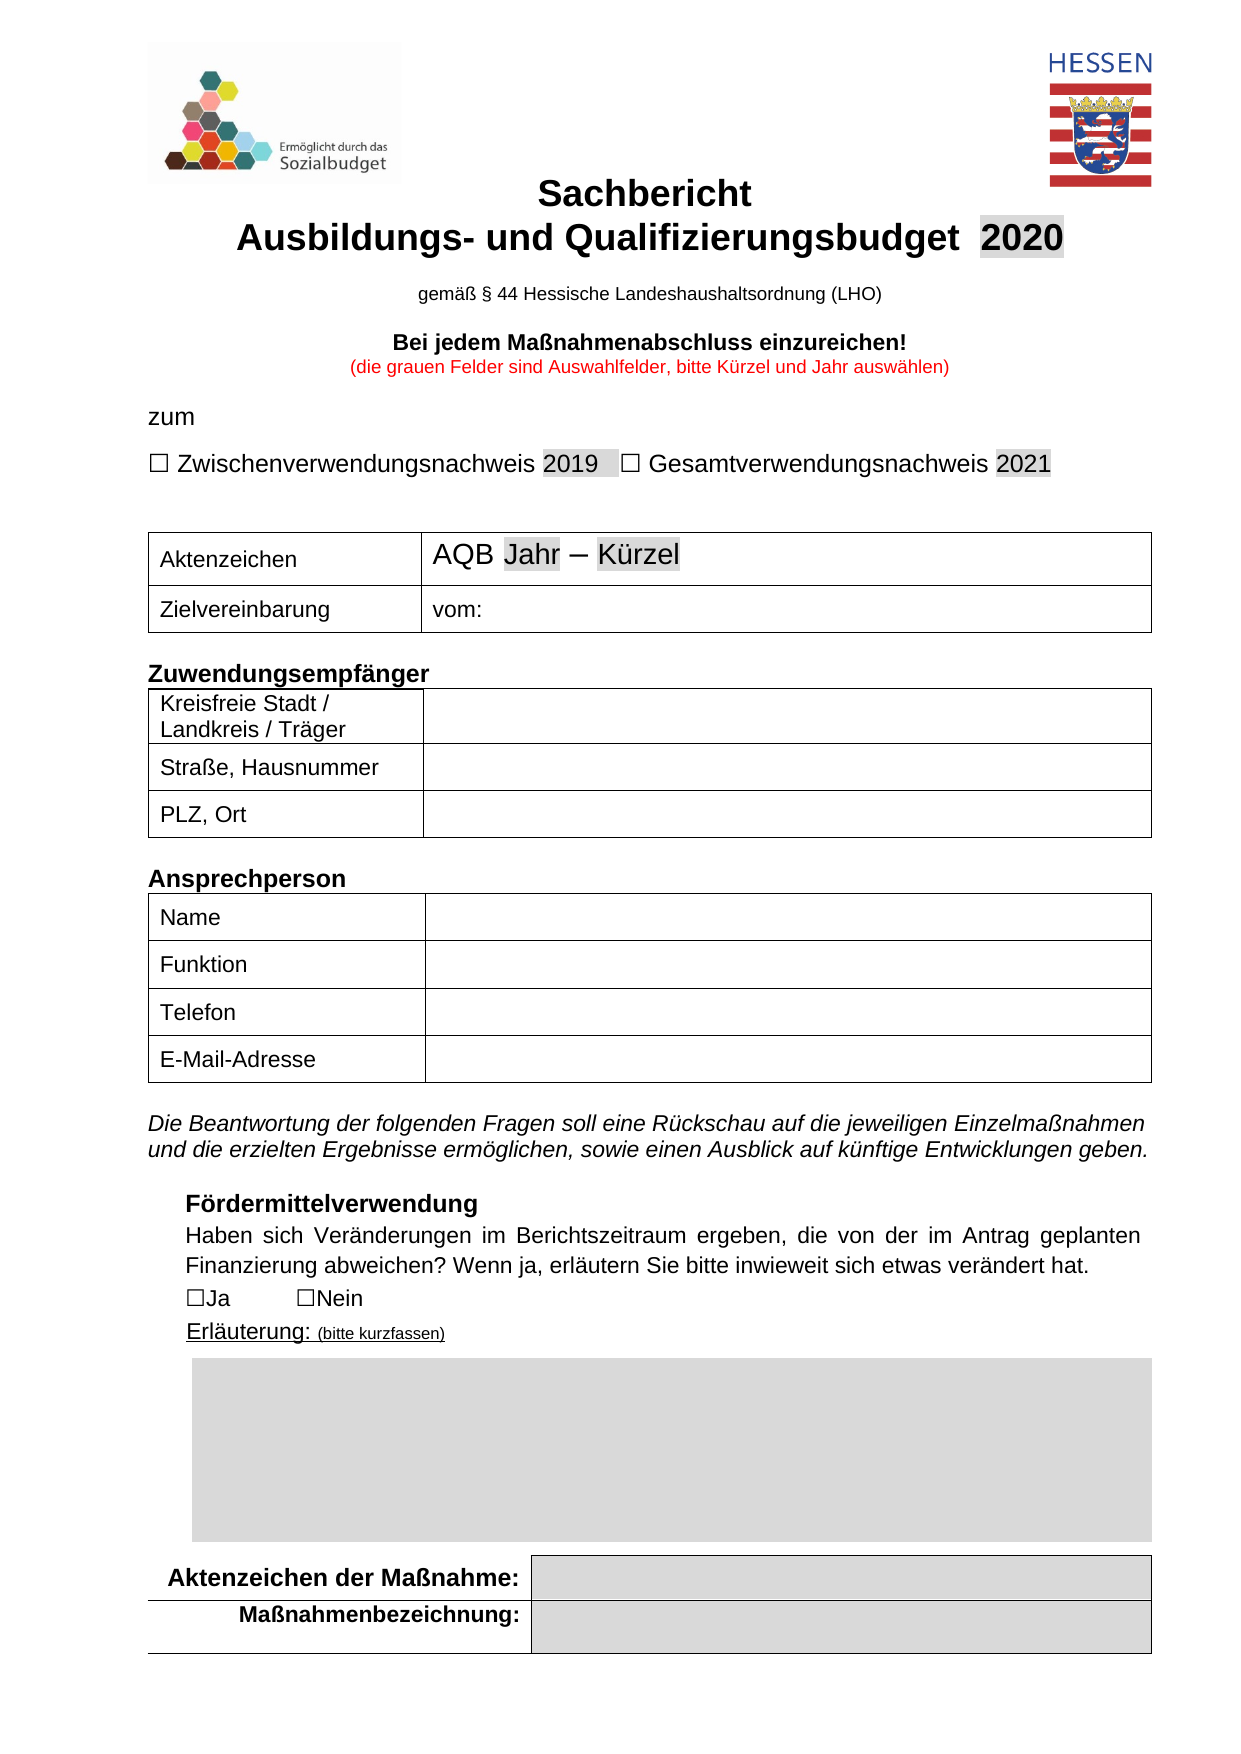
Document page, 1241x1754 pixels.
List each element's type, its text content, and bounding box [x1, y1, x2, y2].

table_header AQB – [422, 533, 1151, 585]
table_header Kreisfreie Stadt / Landkreis / Träger [149, 690, 423, 742]
text zum [148, 402, 1152, 431]
table_cell vom: [422, 586, 1151, 632]
text gemäß § 44 Hessische Landeshaushaltsordnung (LHO) [148, 283, 1152, 304]
list Haben sich Veränderungen im Berichtszeitraum ergeben, die von der im Antrag geplanten Finanzierung abweichen? Wenn ja, erläutern Sie bitte inwieweit sich etwas verändert hat. [185, 1222, 1152, 1278]
text Zuwendungsempfänger [148, 659, 1152, 688]
table_cell [532, 1601, 1151, 1653]
text Die Beantwortung der folgenden Fragen soll eine Rückschau auf die jeweiligen Einzelmaßnahmen und die erzielten Ergebnisse ermöglichen, sowie einen Ausblick auf künftige Entwicklungen geben. [148, 1110, 1152, 1189]
table_cell [424, 744, 1151, 790]
table_header Aktenzeichen [149, 533, 421, 585]
table_cell Zielvereinbarung [149, 586, 421, 632]
table_cell Funktion [149, 941, 425, 988]
table_cell Telefon [149, 989, 425, 1035]
table_cell [426, 941, 1151, 988]
table_header [426, 894, 1151, 940]
table_header [532, 1556, 1151, 1599]
list Ja Nein [185, 1282, 1152, 1313]
text Zwischenverwendungsnachweis Gesamtverwendungsnachweis [148, 445, 1152, 519]
text Ansprechperson [148, 864, 1152, 893]
table_header Name [149, 894, 425, 940]
table_header [424, 689, 1151, 742]
table_cell [424, 791, 1151, 837]
table_cell PLZ, Ort [149, 791, 423, 837]
table_cell [426, 1036, 1151, 1082]
picture [1049, 52, 1152, 172]
text Sachbericht Ausbildungs- und Qualifizierungsbudget [148, 172, 1152, 258]
table_cell Maßnahmenbezeichnung: [148, 1601, 531, 1653]
text Bei jedem Maßnahmenabschluss einzureichen! (die grauen Felder sind Auswahlfelder, bitte Kürzel und Jahr auswählen) [148, 329, 1152, 377]
table_header Aktenzeichen der Maßnahme: [148, 1555, 531, 1599]
table_cell [426, 989, 1151, 1035]
text Fördermittelverwendung [148, 1189, 1152, 1217]
table_cell Straße, Hausnummer [149, 744, 423, 790]
text Erläuterung: (bitte kurzfassen) [148, 1318, 1152, 1344]
picture [147, 42, 402, 184]
table_cell E-Mail-Adresse [149, 1036, 425, 1082]
